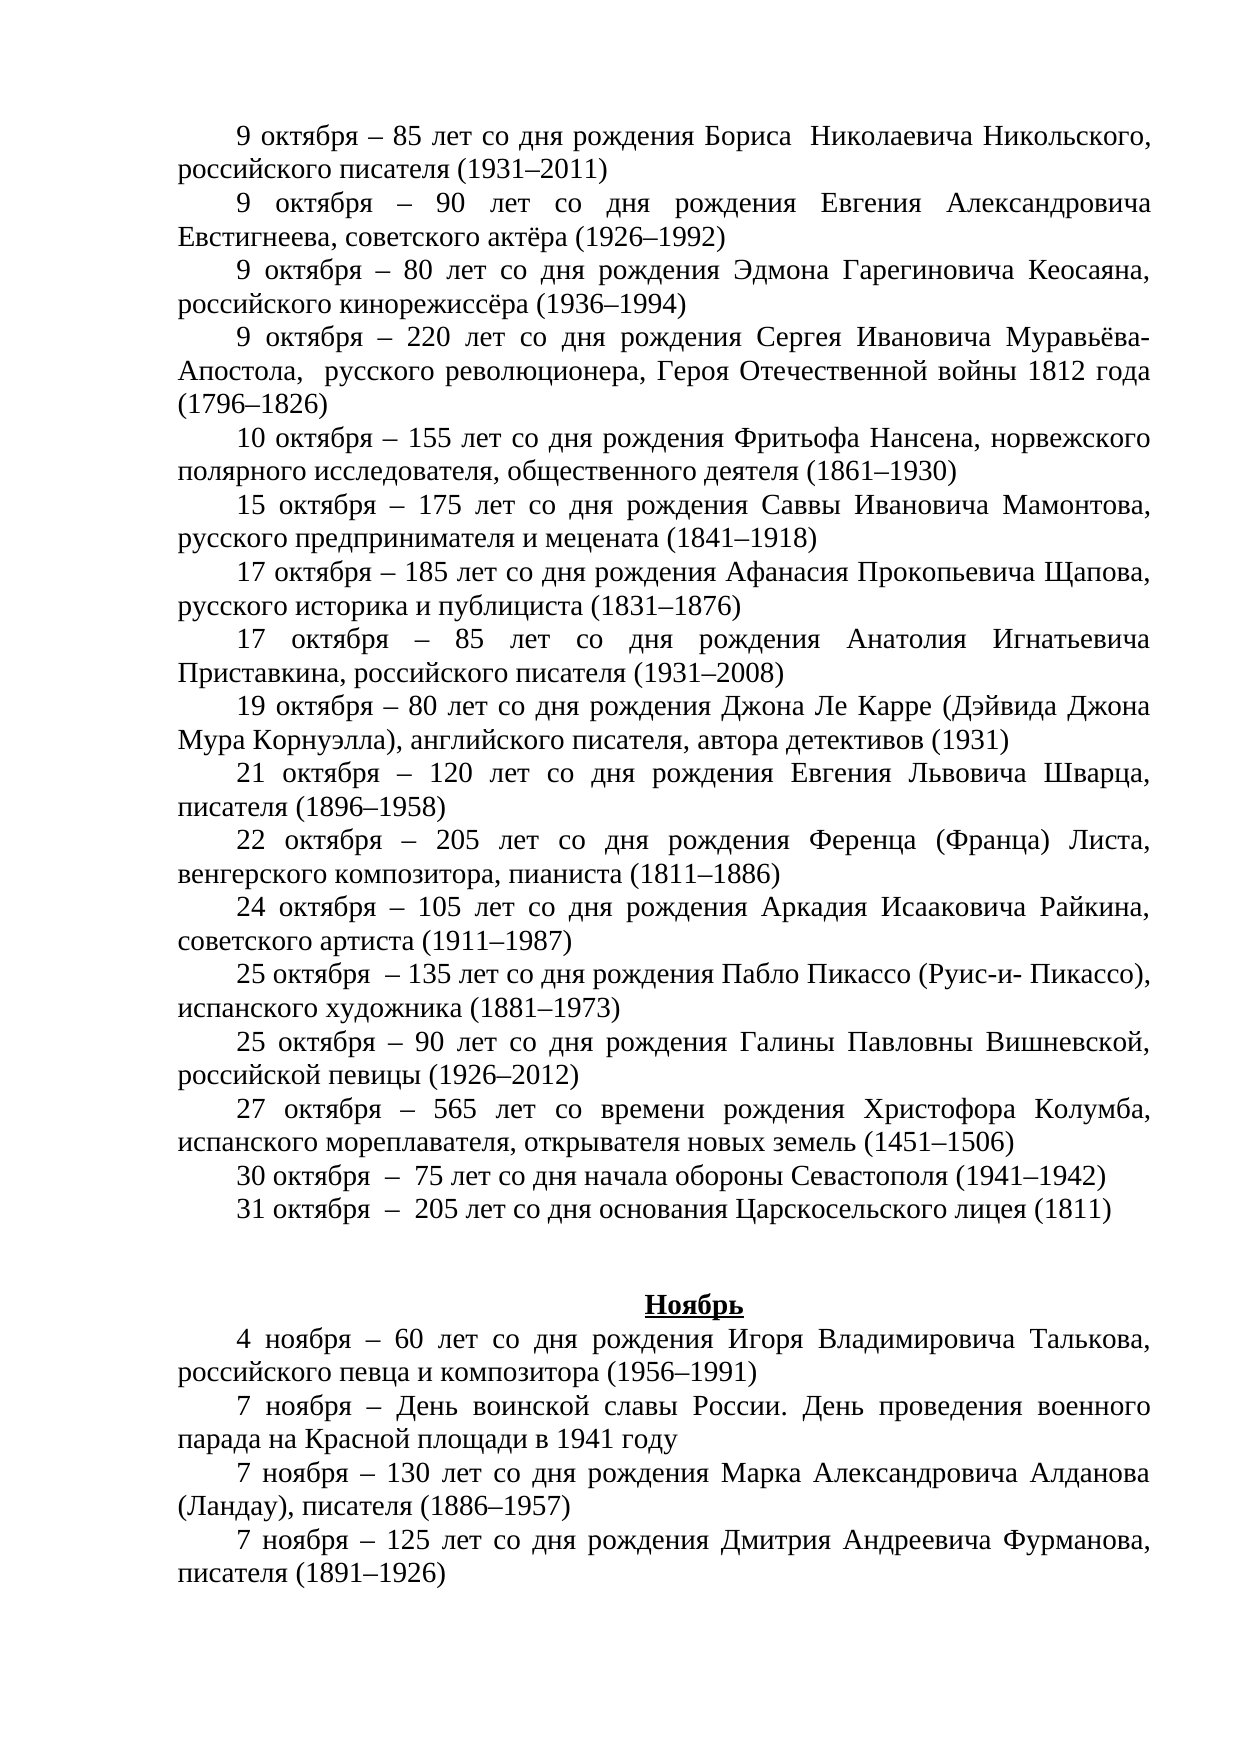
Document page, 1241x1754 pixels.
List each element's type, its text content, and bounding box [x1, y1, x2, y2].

text 22 октября – 205 лет со дня рождения Ференца (Франца) Листа, венгерского композитора, пианиста (1811–1886) [177, 822, 1152, 889]
text 30 октября – 75 лет со дня начала обороны Севастополя (1941–1942) [177, 1158, 1152, 1191]
text 17 октября – 185 лет со дня рождения Афанасия Прокопьевича Щапова, русского историка и публициста (1831–1876) [177, 554, 1152, 621]
text 9 октября – 80 лет со дня рождения Эдмона Гарегиновича Кеосаяна, российского кинорежиссёра (1936–1994) [177, 252, 1152, 319]
text 25 октября – 135 лет со дня рождения Пабло Пикассо (Руис-и- Пикассо), испанского художника (1881–1973) [177, 957, 1152, 1024]
text 9 октября – 220 лет со дня рождения Сергея Ивановича Муравьёва-Апостола, русского революционера, Героя Отечественной войны 1812 года (1796–1826) [177, 319, 1152, 420]
text 7 ноября – 130 лет со дня рождения Марка Александровича Алданова (Ландау), писателя (1886–1957) [177, 1455, 1152, 1522]
text 7 ноября – 125 лет со дня рождения Дмитрия Андреевича Фурманова, писателя (1891–1926) [177, 1522, 1152, 1589]
text 4 ноября – 60 лет со дня рождения Игоря Владимировича Талькова, российского певца и композитора (1956–1991) [177, 1321, 1152, 1388]
text 15 октября – 175 лет со дня рождения Саввы Ивановича Мамонтова, русского предпринимателя и мецената (1841–1918) [177, 487, 1152, 554]
text 31 октября – 205 лет со дня основания Царскосельского лицея (1811) [177, 1191, 1152, 1225]
text 25 октября – 90 лет со дня рождения Галины Павловны Вишневской, российской певицы (1926–2012) [177, 1024, 1152, 1091]
text 19 октября – 80 лет со дня рождения Джона Ле Карре (Дэйвида Джона Мура Корнуэлла), английского писателя, автора детективов (1931) [177, 688, 1152, 755]
text 10 октября – 155 лет со дня рождения Фритьофа Нансена, норвежского полярного исследователя, общественного деятеля (1861–1930) [177, 420, 1152, 487]
text 9 октября – 85 лет со дня рождения Бориса Николаевича Никольского, российского писателя (1931–2011) [177, 118, 1152, 185]
text 27 октября – 565 лет со времени рождения Христофора Колумба, испанского мореплавателя, открывателя новых земель (1451–1506) [177, 1091, 1152, 1158]
text Ноябрь [177, 1287, 1152, 1321]
text 24 октября – 105 лет со дня рождения Аркадия Исааковича Райкина, советского артиста (1911–1987) [177, 889, 1152, 957]
text 17 октября – 85 лет со дня рождения Анатолия Игнатьевича Приставкина, российского писателя (1931–2008) [177, 621, 1152, 688]
text 7 ноября – День воинской славы России. День проведения военного парада на Красной площади в 1941 году [177, 1388, 1152, 1455]
text 21 октября – 120 лет со дня рождения Евгения Львовича Шварца, писателя (1896–1958) [177, 755, 1152, 822]
text 9 октября – 90 лет со дня рождения Евгения Александровича Евстигнеева, советского актёра (1926–1992) [177, 185, 1152, 252]
